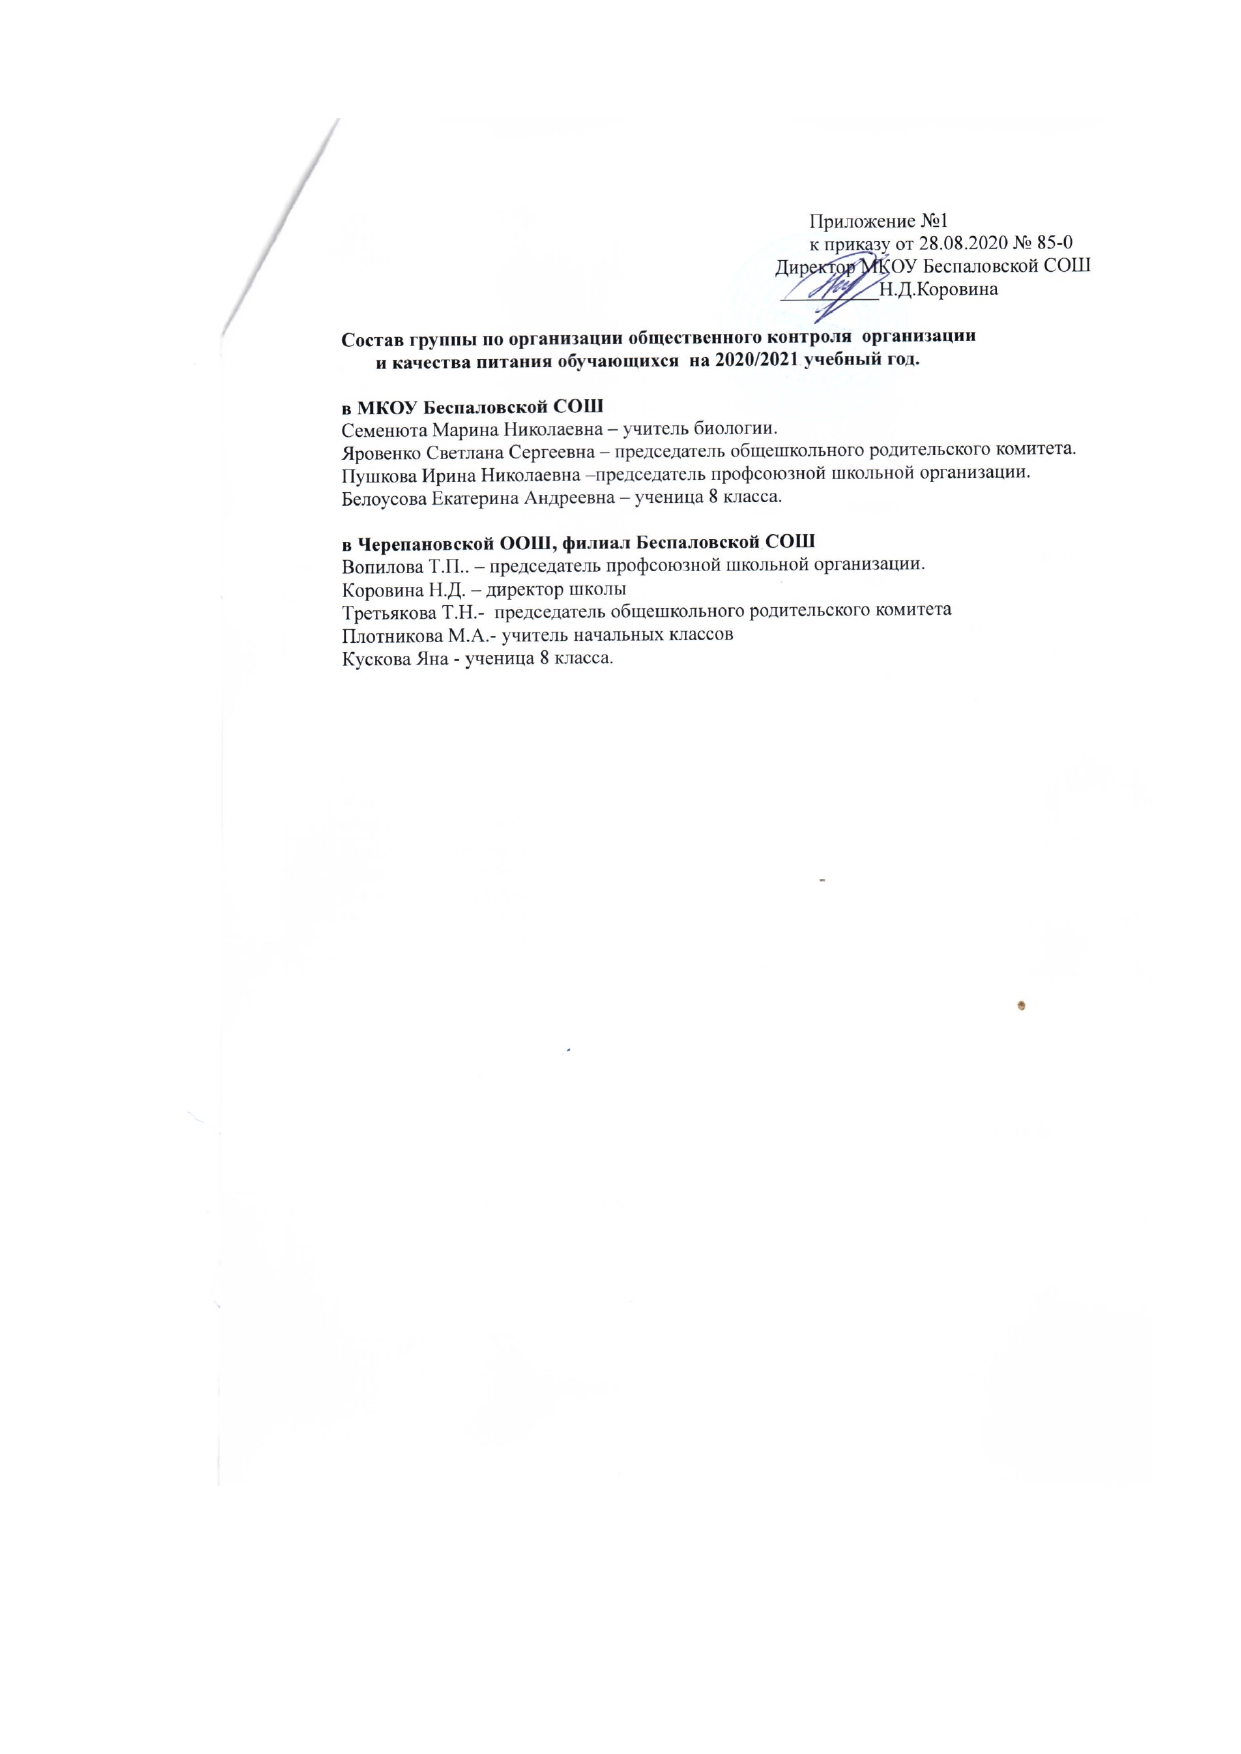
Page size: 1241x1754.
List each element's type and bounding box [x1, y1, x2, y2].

picture [177, 118, 1152, 1486]
